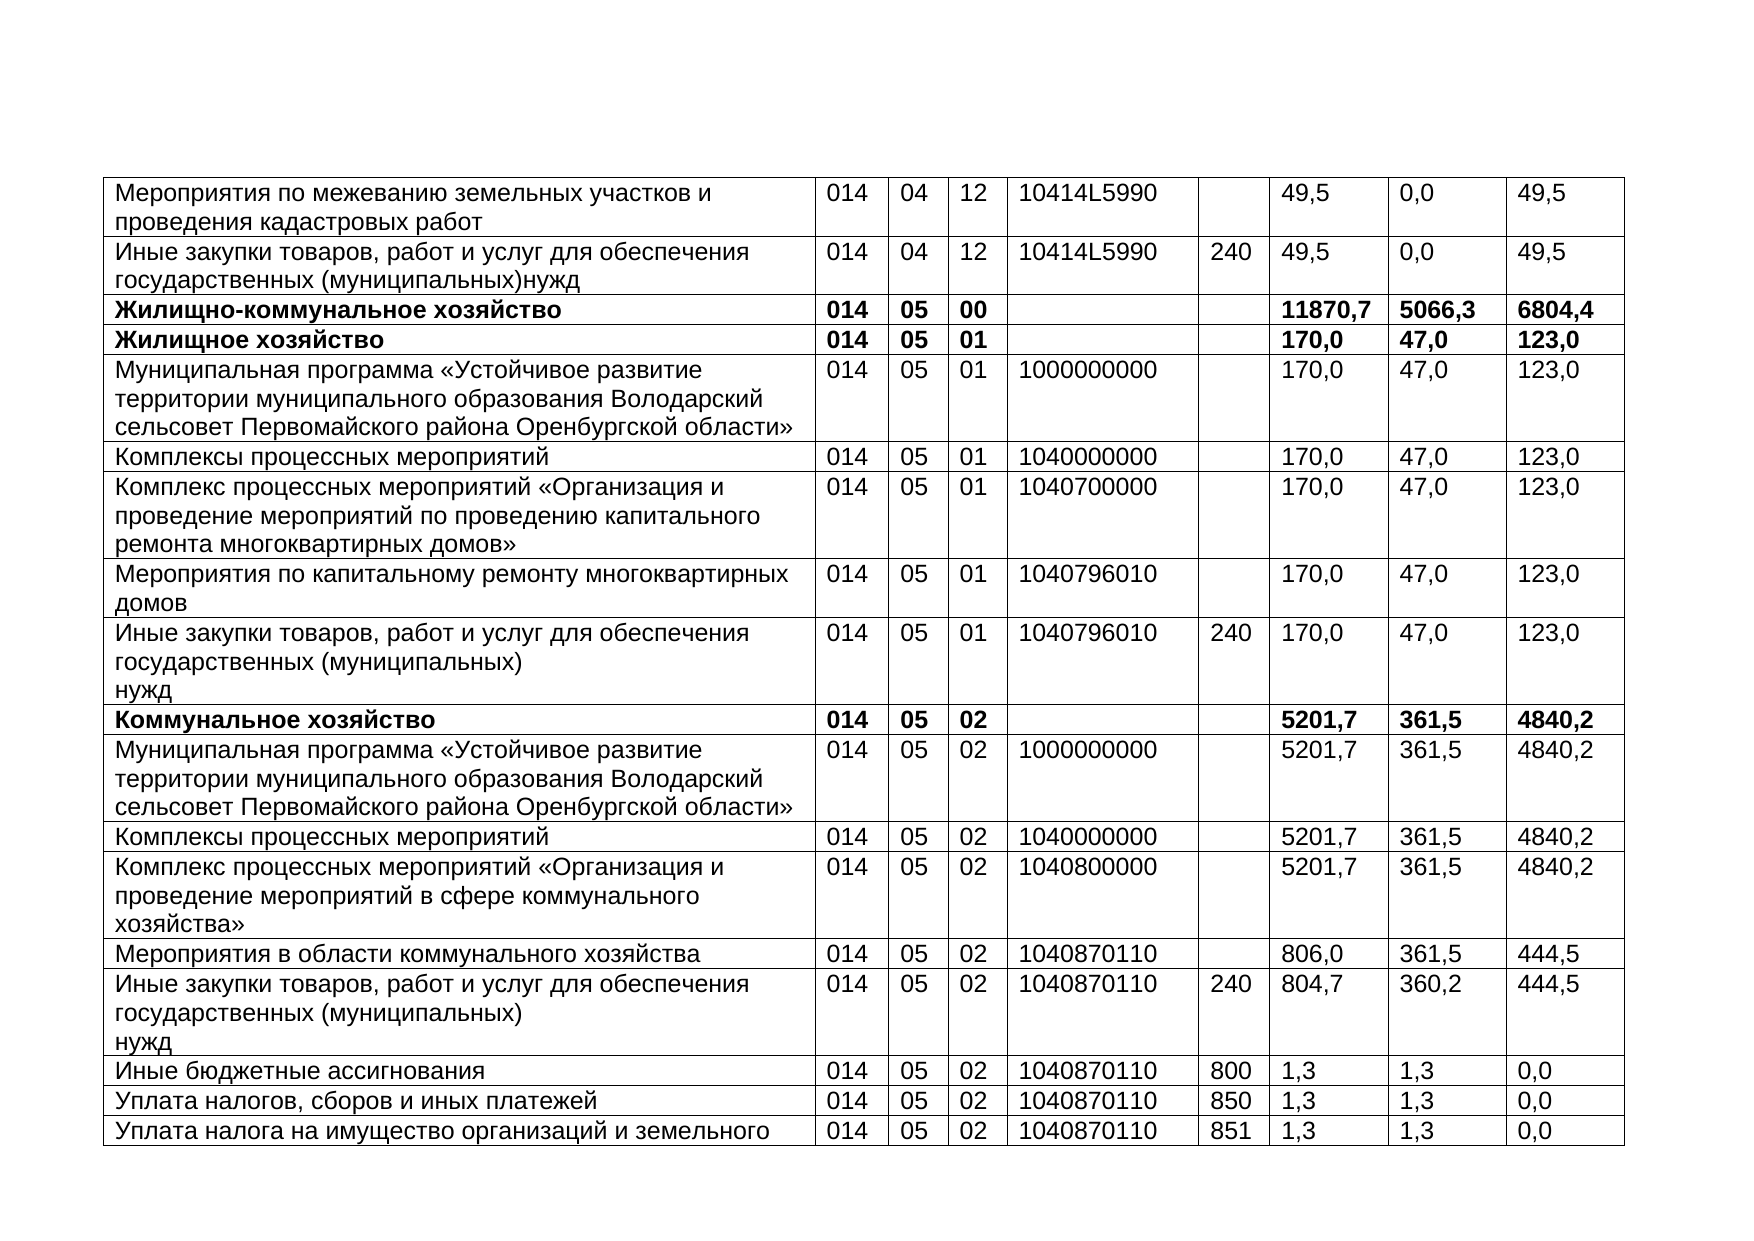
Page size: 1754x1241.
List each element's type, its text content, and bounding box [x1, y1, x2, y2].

table_cell Мероприятия по капитальному ремонту многоквартирных домов [104, 559, 815, 617]
table_cell [1199, 295, 1269, 324]
table_cell 05 [889, 822, 948, 851]
table_cell 1040870110 [1008, 1116, 1198, 1145]
table_cell 014 [816, 295, 888, 324]
table_cell 47,0 [1389, 355, 1506, 441]
table_cell 170,0 [1270, 559, 1388, 617]
table_cell 02 [949, 1056, 1007, 1085]
table_cell 1,3 [1389, 1056, 1506, 1085]
table_cell 49,5 [1270, 237, 1388, 294]
table_cell 01 [949, 442, 1007, 471]
table_cell 0,0 [1389, 178, 1506, 236]
table_cell 02 [949, 1086, 1007, 1115]
table_cell 361,5 [1389, 939, 1506, 968]
table_cell 361,5 [1389, 735, 1506, 821]
table_cell 1040870110 [1008, 939, 1198, 968]
table_cell 05 [889, 618, 948, 704]
table_cell 014 [816, 1086, 888, 1115]
table_cell [1199, 705, 1269, 734]
table_cell 49,5 [1507, 178, 1624, 236]
table_cell [1199, 939, 1269, 968]
table_cell 47,0 [1389, 442, 1506, 471]
table_cell [1199, 442, 1269, 471]
table_cell 01 [949, 472, 1007, 558]
table_cell 5066,3 [1389, 295, 1506, 324]
table_cell Жилищное хозяйство [104, 325, 815, 354]
table_cell 1040000000 [1008, 442, 1198, 471]
table_cell 05 [889, 472, 948, 558]
table_cell 170,0 [1270, 355, 1388, 441]
table_cell [1199, 355, 1269, 441]
table_cell 10414L5990 [1008, 237, 1198, 294]
table_cell 1,3 [1270, 1116, 1388, 1145]
table_cell 5201,7 [1270, 705, 1388, 734]
table_cell Мероприятия по межеванию земельных участков и проведения кадастровых работ [104, 178, 815, 236]
table_cell 01 [949, 559, 1007, 617]
table_cell 170,0 [1270, 325, 1388, 354]
table_cell 014 [816, 178, 888, 236]
table_cell 014 [816, 852, 888, 938]
table_cell 014 [816, 618, 888, 704]
table_cell 05 [889, 295, 948, 324]
table_cell 12 [949, 237, 1007, 294]
table_cell 1040870110 [1008, 1086, 1198, 1115]
table_cell 04 [889, 237, 948, 294]
table_cell [1008, 705, 1198, 734]
table_cell 1040000000 [1008, 822, 1198, 851]
table_cell 05 [889, 969, 948, 1055]
table_cell 170,0 [1270, 618, 1388, 704]
table_cell [1199, 472, 1269, 558]
table_cell [1008, 325, 1198, 354]
table_cell 123,0 [1507, 559, 1624, 617]
table_cell 1040870110 [1008, 1056, 1198, 1085]
table_cell 014 [816, 705, 888, 734]
table_cell 6804,4 [1507, 295, 1624, 324]
table_cell 014 [816, 355, 888, 441]
table_cell 1040800000 [1008, 852, 1198, 938]
table_cell 0,0 [1507, 1116, 1624, 1145]
table_cell [1199, 822, 1269, 851]
table_cell 05 [889, 1116, 948, 1145]
table_cell 02 [949, 735, 1007, 821]
table_cell 05 [889, 355, 948, 441]
table_cell 804,7 [1270, 969, 1388, 1055]
table_cell Комплексы процессных мероприятий [104, 442, 815, 471]
table_cell 05 [889, 325, 948, 354]
table_cell 240 [1199, 237, 1269, 294]
table_cell Иные закупки товаров, работ и услуг для обеспечения государственных (муниципальных) нужд [104, 618, 815, 704]
table_cell 014 [816, 442, 888, 471]
table_cell Мероприятия в области коммунального хозяйства [104, 939, 815, 968]
table_cell 02 [949, 822, 1007, 851]
table_cell 851 [1199, 1116, 1269, 1145]
table_cell 05 [889, 735, 948, 821]
table_cell [1199, 735, 1269, 821]
table_cell 1000000000 [1008, 355, 1198, 441]
table_cell 02 [949, 939, 1007, 968]
table_cell 47,0 [1389, 559, 1506, 617]
table_cell Муниципальная программа «Устойчивое развитие территории муниципального образования Володарский сельсовет Первомайского района Оренбургской области» [104, 355, 815, 441]
table_cell 240 [1199, 618, 1269, 704]
table_cell 360,2 [1389, 969, 1506, 1055]
table_cell 05 [889, 705, 948, 734]
table_cell 361,5 [1389, 822, 1506, 851]
table_cell [1199, 178, 1269, 236]
table_cell 10414L5990 [1008, 178, 1198, 236]
table_cell 5201,7 [1270, 852, 1388, 938]
table_cell 01 [949, 325, 1007, 354]
table_cell 04 [889, 178, 948, 236]
table_cell 1040796010 [1008, 618, 1198, 704]
table_cell 014 [816, 1056, 888, 1085]
table_cell 444,5 [1507, 939, 1624, 968]
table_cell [104, 237, 815, 294]
table_cell 170,0 [1270, 442, 1388, 471]
table_cell 49,5 [1507, 237, 1624, 294]
table_cell 1040870110 [1008, 969, 1198, 1055]
table_cell 850 [1199, 1086, 1269, 1115]
table_cell 014 [816, 237, 888, 294]
table_cell Комплекс процессных мероприятий «Организация и проведение мероприятий по проведению капитального ремонта многоквартирных домов» [104, 472, 815, 558]
table_cell 4840,2 [1507, 735, 1624, 821]
table_cell 02 [949, 705, 1007, 734]
table_cell 361,5 [1389, 705, 1506, 734]
table_cell 1,3 [1270, 1086, 1388, 1115]
table_cell 05 [889, 1086, 948, 1115]
table_cell 1,3 [1389, 1116, 1506, 1145]
table_cell Комплексы процессных мероприятий [104, 822, 815, 851]
table_cell 800 [1199, 1056, 1269, 1085]
table_cell Комплекс процессных мероприятий «Организация и проведение мероприятий в сфере коммунального хозяйства» [104, 852, 815, 938]
table_cell 806,0 [1270, 939, 1388, 968]
table_cell 1040796010 [1008, 559, 1198, 617]
table_cell 02 [949, 852, 1007, 938]
table_cell Жилищно-коммунальное хозяйство [104, 295, 815, 324]
table_cell Муниципальная программа «Устойчивое развитие территории муниципального образования Володарский сельсовет Первомайского района Оренбургской области» [104, 735, 815, 821]
table_cell 014 [816, 472, 888, 558]
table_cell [104, 1116, 815, 1145]
table_cell 01 [949, 355, 1007, 441]
table_cell 05 [889, 442, 948, 471]
table_cell 4840,2 [1507, 822, 1624, 851]
table_cell Коммунальное хозяйство [104, 705, 815, 734]
table_cell 5201,7 [1270, 735, 1388, 821]
table_cell Иные бюджетные ассигнования [104, 1056, 815, 1085]
table_cell 47,0 [1389, 618, 1506, 704]
table_cell 170,0 [1270, 472, 1388, 558]
table_cell 0,0 [1507, 1056, 1624, 1085]
table_cell 014 [816, 1116, 888, 1145]
table_cell [1199, 852, 1269, 938]
table_cell 01 [949, 618, 1007, 704]
table_cell 05 [889, 1056, 948, 1085]
table_cell 05 [889, 852, 948, 938]
table_cell [1199, 325, 1269, 354]
table_cell 1,3 [1389, 1086, 1506, 1115]
table_cell 123,0 [1507, 442, 1624, 471]
table_cell 11870,7 [1270, 295, 1388, 324]
table_cell Иные закупки товаров, работ и услуг для обеспечения государственных (муниципальных) нужд [104, 969, 815, 1055]
table_cell 014 [816, 735, 888, 821]
table_cell 5201,7 [1270, 822, 1388, 851]
table_cell 02 [949, 1116, 1007, 1145]
table_cell 02 [949, 969, 1007, 1055]
table_cell 12 [949, 178, 1007, 236]
table_cell 123,0 [1507, 355, 1624, 441]
table_cell 014 [816, 939, 888, 968]
table_cell 00 [949, 295, 1007, 324]
table_cell 014 [816, 325, 888, 354]
table_cell 123,0 [1507, 325, 1624, 354]
table_cell 014 [816, 559, 888, 617]
table_cell 014 [816, 822, 888, 851]
table_cell [1008, 295, 1198, 324]
table_cell 014 [816, 969, 888, 1055]
table_cell 1040700000 [1008, 472, 1198, 558]
table_cell 444,5 [1507, 969, 1624, 1055]
table_cell 49,5 [1270, 178, 1388, 236]
table_cell 1,3 [1270, 1056, 1388, 1085]
table_cell 05 [889, 559, 948, 617]
table_cell 361,5 [1389, 852, 1506, 938]
table_cell 0,0 [1389, 237, 1506, 294]
table_cell 240 [1199, 969, 1269, 1055]
table_cell 4840,2 [1507, 852, 1624, 938]
table_cell 1000000000 [1008, 735, 1198, 821]
table_cell 47,0 [1389, 325, 1506, 354]
table_cell 123,0 [1507, 618, 1624, 704]
table_cell 05 [889, 939, 948, 968]
table_cell Уплата налогов, сборов и иных платежей [104, 1086, 815, 1115]
table_cell 47,0 [1389, 472, 1506, 558]
table_cell 0,0 [1507, 1086, 1624, 1115]
table_cell [1199, 559, 1269, 617]
table_cell 123,0 [1507, 472, 1624, 558]
table_cell 4840,2 [1507, 705, 1624, 734]
